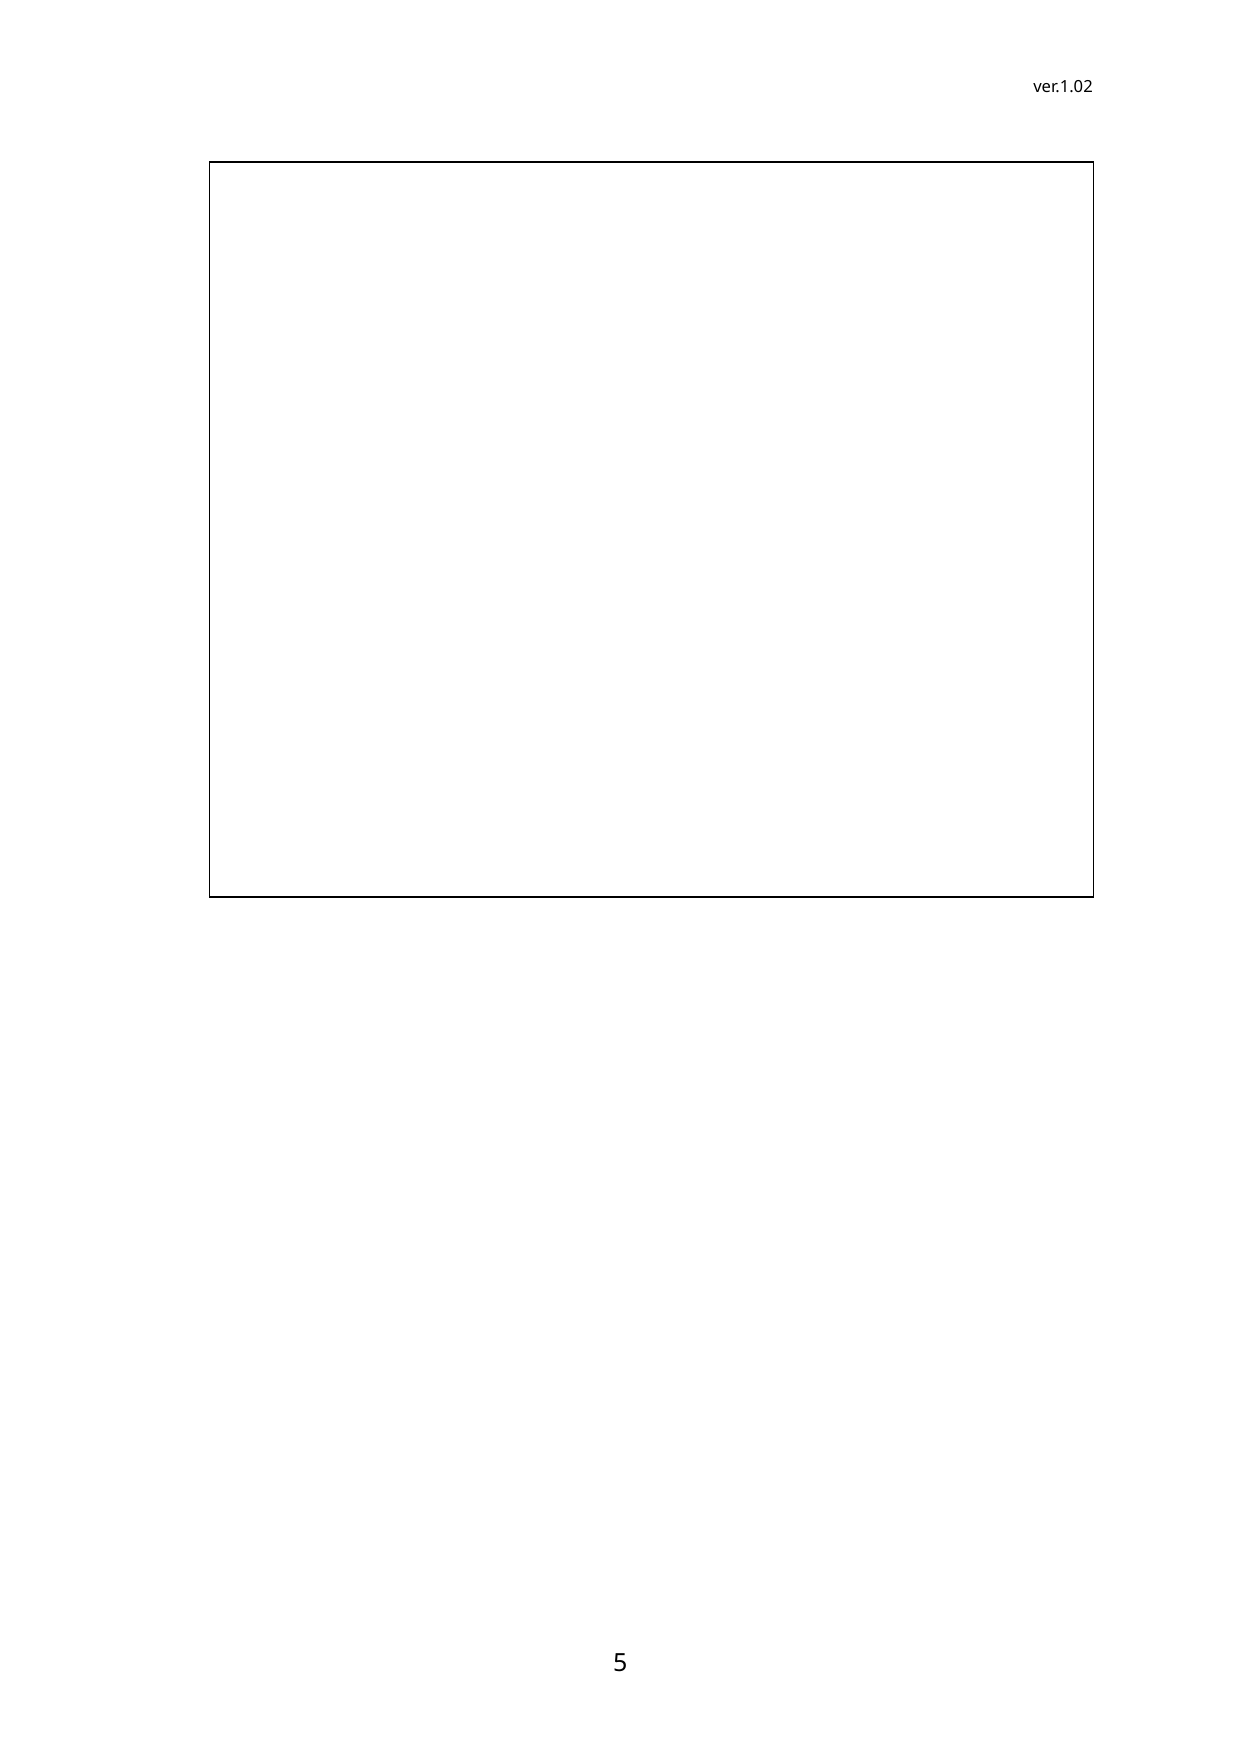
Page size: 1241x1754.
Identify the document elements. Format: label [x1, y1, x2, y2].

table_header [210, 163, 1093, 896]
